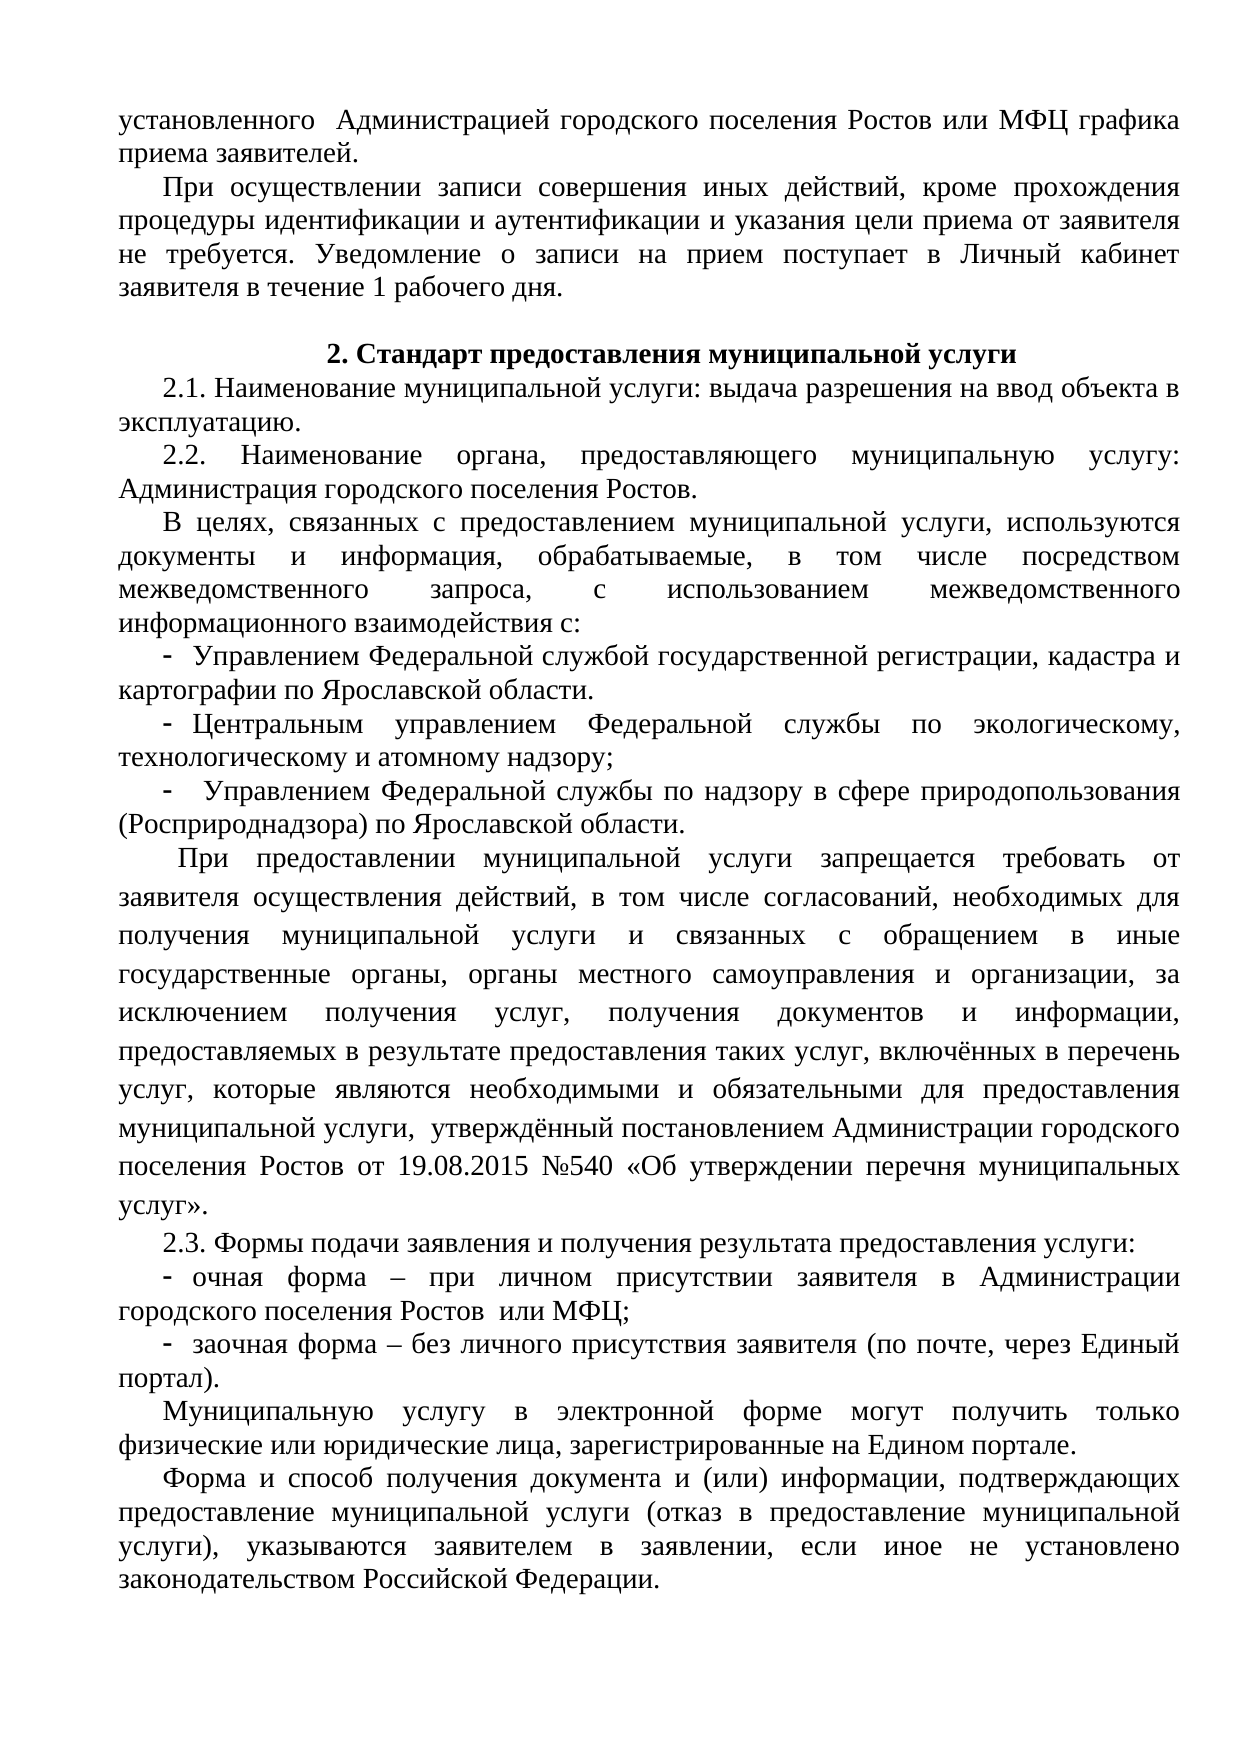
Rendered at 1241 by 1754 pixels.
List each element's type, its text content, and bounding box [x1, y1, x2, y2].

list Центральным управлением Федеральной службы по экологическому, технологическому и атомному надзору; [118, 706, 1181, 773]
text В целях, связанных с предоставлением муниципальной услуги, используются документы и информация, обрабатываемые, в том числе посредством межведомственного запроса, с использованием межведомственного информационного взаимодействия с: [118, 504, 1181, 638]
list Управлением Федеральной службы по надзору в сфере природопользования (Росприроднадзора) по Ярославской области. [118, 773, 1181, 840]
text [118, 102, 1181, 169]
text 2.2. Наименование органа, предоставляющего муниципальную услугу: Администрация городского поселения Ростов. [118, 437, 1181, 504]
text Форма и способ получения документа и (или) информации, подтверждающих предоставление муниципальной услуги (отказ в предоставление муниципальной услуги), указываются заявителем в заявлении, если иное не установлено законодательством Российской Федерации. [118, 1461, 1181, 1595]
list Управлением Федеральной службой государственной регистрации, кадастра и картографии по Ярославской области. [118, 638, 1181, 706]
text 2.3. Формы подачи заявления и получения результата предоставления услуги: [118, 1226, 1181, 1259]
text При предоставлении муниципальной услуги запрещается требовать от заявителя осуществления действий, в том числе согласований, необходимых для получения муниципальной услуги и связанных с обращением в иные государственные органы, органы местного самоуправления и организации, за исключением получения услуг, получения документов и информации, предоставляемых в результате предоставления таких услуг, включённых в перечень услуг, которые являются необходимыми и обязательными для предоставления муниципальной услуги, утверждённый постановлением Администрации городского поселения Ростов от 19.08.2015 №540 «Об утверждении перечня муниципальных услуг». [118, 840, 1181, 1221]
text 2. Стандарт предоставления муниципальной услуги [118, 337, 1181, 370]
text При осуществлении записи совершения иных действий, кроме прохождения процедуры идентификации и аутентификации и указания цели приема от заявителя не требуется. Уведомление о записи на прием поступает в Личный кабинет заявителя в течение 1 рабочего дня. [118, 169, 1181, 303]
list заочная форма – без личного присутствия заявителя (по почте, через Единый портал). [118, 1326, 1181, 1393]
text 2.1. Наименование муниципальной услуги: выдача разрешения на ввод объекта в эксплуатацию. [118, 370, 1181, 437]
list очная форма – при личном присутствии заявителя в Администрации городского поселения Ростов или МФЦ; [118, 1259, 1181, 1326]
text Муниципальную услугу в электронной форме могут получить только физические или юридические лица, зарегистрированные на Едином портале. [118, 1393, 1181, 1461]
